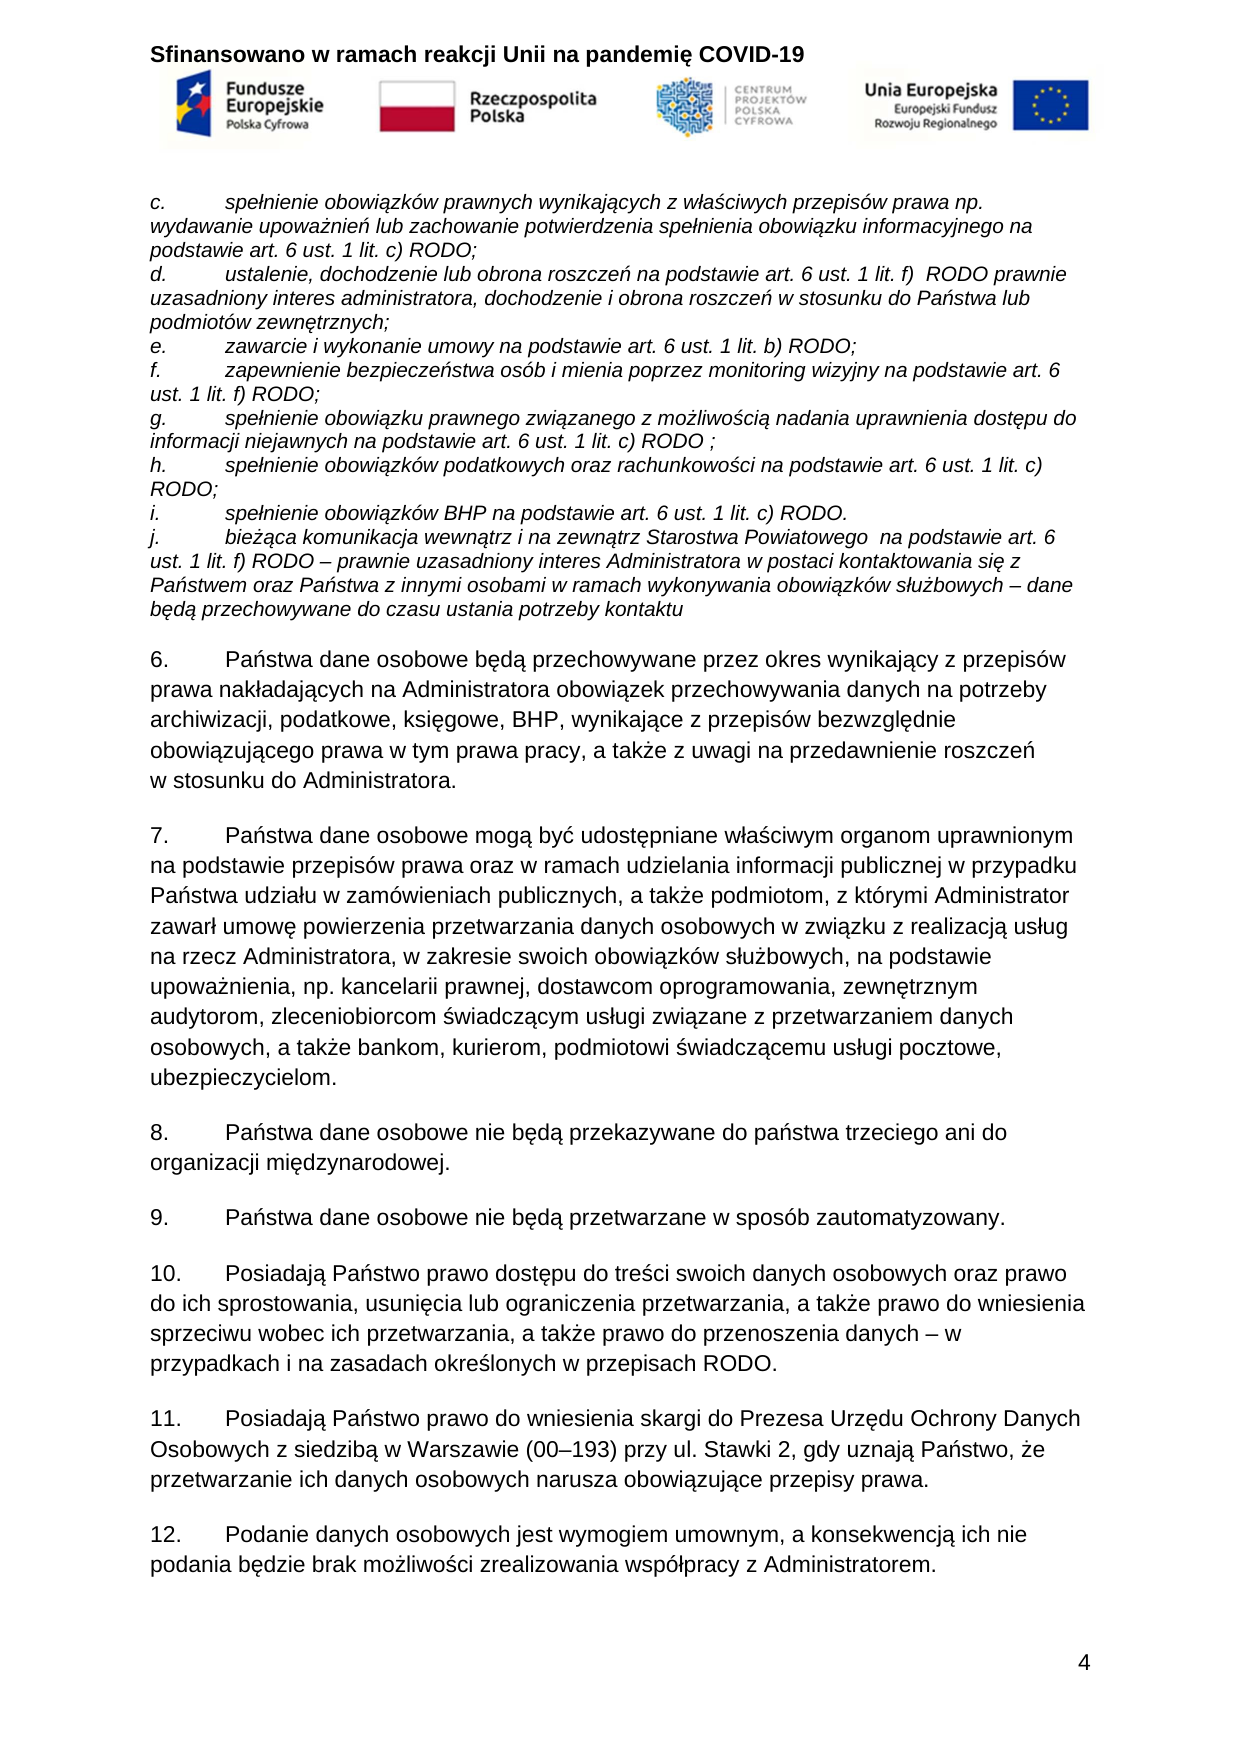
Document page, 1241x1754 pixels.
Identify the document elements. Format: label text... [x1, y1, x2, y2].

subtitle 11. Posiadają Państwo prawo do wniesienia skargi do Prezesa Urzędu Ochrony Danych Osobowych z siedzibą w Warszawie (00–193) przy ul. Stawki 2, gdy uznają Państwo, że przetwarzanie ich danych osobowych narusza obowiązujące przepisy prawa. [150, 1405, 1090, 1492]
picture [719, 52, 728, 60]
picture [759, 52, 766, 59]
subtitle j. bieżąca komunikacja wewnątrz i na zewnątrz Starostwa Powiatowego na podstawie art. 6 ust. 1 lit. f) RODO – prawnie uzasadniony interes Administratora w postaci kontaktowania się z Państwem oraz Państwa z innymi osobami w ramach wykonywania obowiązków służbowych – dane będą przechowywane do czasu ustania potrzeby kontaktu [150, 525, 1090, 621]
picture [159, 52, 1105, 160]
subtitle 9. Państwa dane osobowe nie będą przetwarzane w sposób zautomatyzowany. [150, 1204, 1090, 1231]
subtitle 8. Państwa dane osobowe nie będą przekazywane do państwa trzeciego ani do organizacji międzynarodowej. [150, 1119, 1090, 1175]
subtitle c. spełnienie obowiązków prawnych wynikających z właściwych przepisów prawa np. wydawanie upoważnień lub zachowanie potwierdzenia spełnienia obowiązku informacyjnego na podstawie art. 6 ust. 1 lit. c) RODO; [150, 190, 1090, 262]
picture [295, 52, 301, 60]
subtitle 10. Posiadają Państwo prawo dostępu do treści swoich danych osobowych oraz prawo do ich sprostowania, usunięcia lub ograniczenia przetwarzania, a także prawo do wniesienia sprzeciwu wobec ich przetwarzania, a także prawo do przenoszenia danych – w przypadkach i na zasadach określonych w przepisach RODO. [150, 1259, 1090, 1376]
picture [236, 52, 242, 60]
subtitle d. ustalenie, dochodzenie lub obrona roszczeń na podstawie art. 6 ust. 1 lit. f) RODO prawnie uzasadniony interes administratora, dochodzenie i obrona roszczeń w stosunku do Państwa lub podmiotów zewnętrznych; [150, 262, 1090, 333]
picture [507, 52, 514, 60]
subtitle f. zapewnienie bezpieczeństwa osób i mienia poprzez monitoring wizyjny na podstawie art. 6 ust. 1 lit. f) RODO; [150, 357, 1090, 405]
picture [630, 52, 635, 60]
subtitle e. zawarcie i wykonanie umowy na podstawie art. 6 ust. 1 lit. b) RODO; [150, 333, 1090, 357]
subtitle 12. Podanie danych osobowych jest wymogiem umownym, a konsekwencją ich nie podania będzie brak możliwości zrealizowania współpracy z Administratorem. [150, 1521, 1090, 1577]
subtitle 6. Państwa dane osobowe będą przechowywane przez okres wynikający z przepisów prawa nakładających na Administratora obowiązek przechowywania danych na potrzeby archiwizacji, podatkowe, księgowe, BHP, wynikające z przepisów bezwzględnie obowiązującego prawa w tym prawa pracy, a także z uwagi na przedawnienie roszczeń w stosunku do Administratora. [150, 646, 1090, 793]
subtitle 7. Państwa dane osobowe mogą być udostępniane właściwym organom uprawnionym na podstawie przepisów prawa oraz w ramach udzielania informacji publicznej w przypadku Państwa udziału w zamówieniach publicznych, a także podmiotom, z którymi Administrator zawarł umowę powierzenia przetwarzania danych osobowych w związku z realizacją usług na rzecz Administratora, w zakresie swoich obowiązków służbowych, na podstawie upoważnienia, np. kancelarii prawnej, dostawcom oprogramowania, zewnętrznym audytorom, zleceniobiorcom świadczącym usługi związane z przetwarzaniem danych osobowych, a także bankom, kurierom, podmiotowi świadczącemu usługi pocztowe, ubezpieczycielom. [150, 822, 1090, 1090]
subtitle i. spełnienie obowiązków BHP na podstawie art. 6 ust. 1 lit. c) RODO. [150, 501, 1090, 525]
subtitle h. spełnienie obowiązków podatkowych oraz rachunkowości na podstawie art. 6 ust. 1 lit. c) RODO; [150, 453, 1090, 501]
picture [590, 52, 595, 60]
subtitle g. spełnienie obowiązku prawnego związanego z możliwością nadania uprawnienia dostępu do informacji niejawnych na podstawie art. 6 ust. 1 lit. c) RODO ; [150, 405, 1090, 453]
